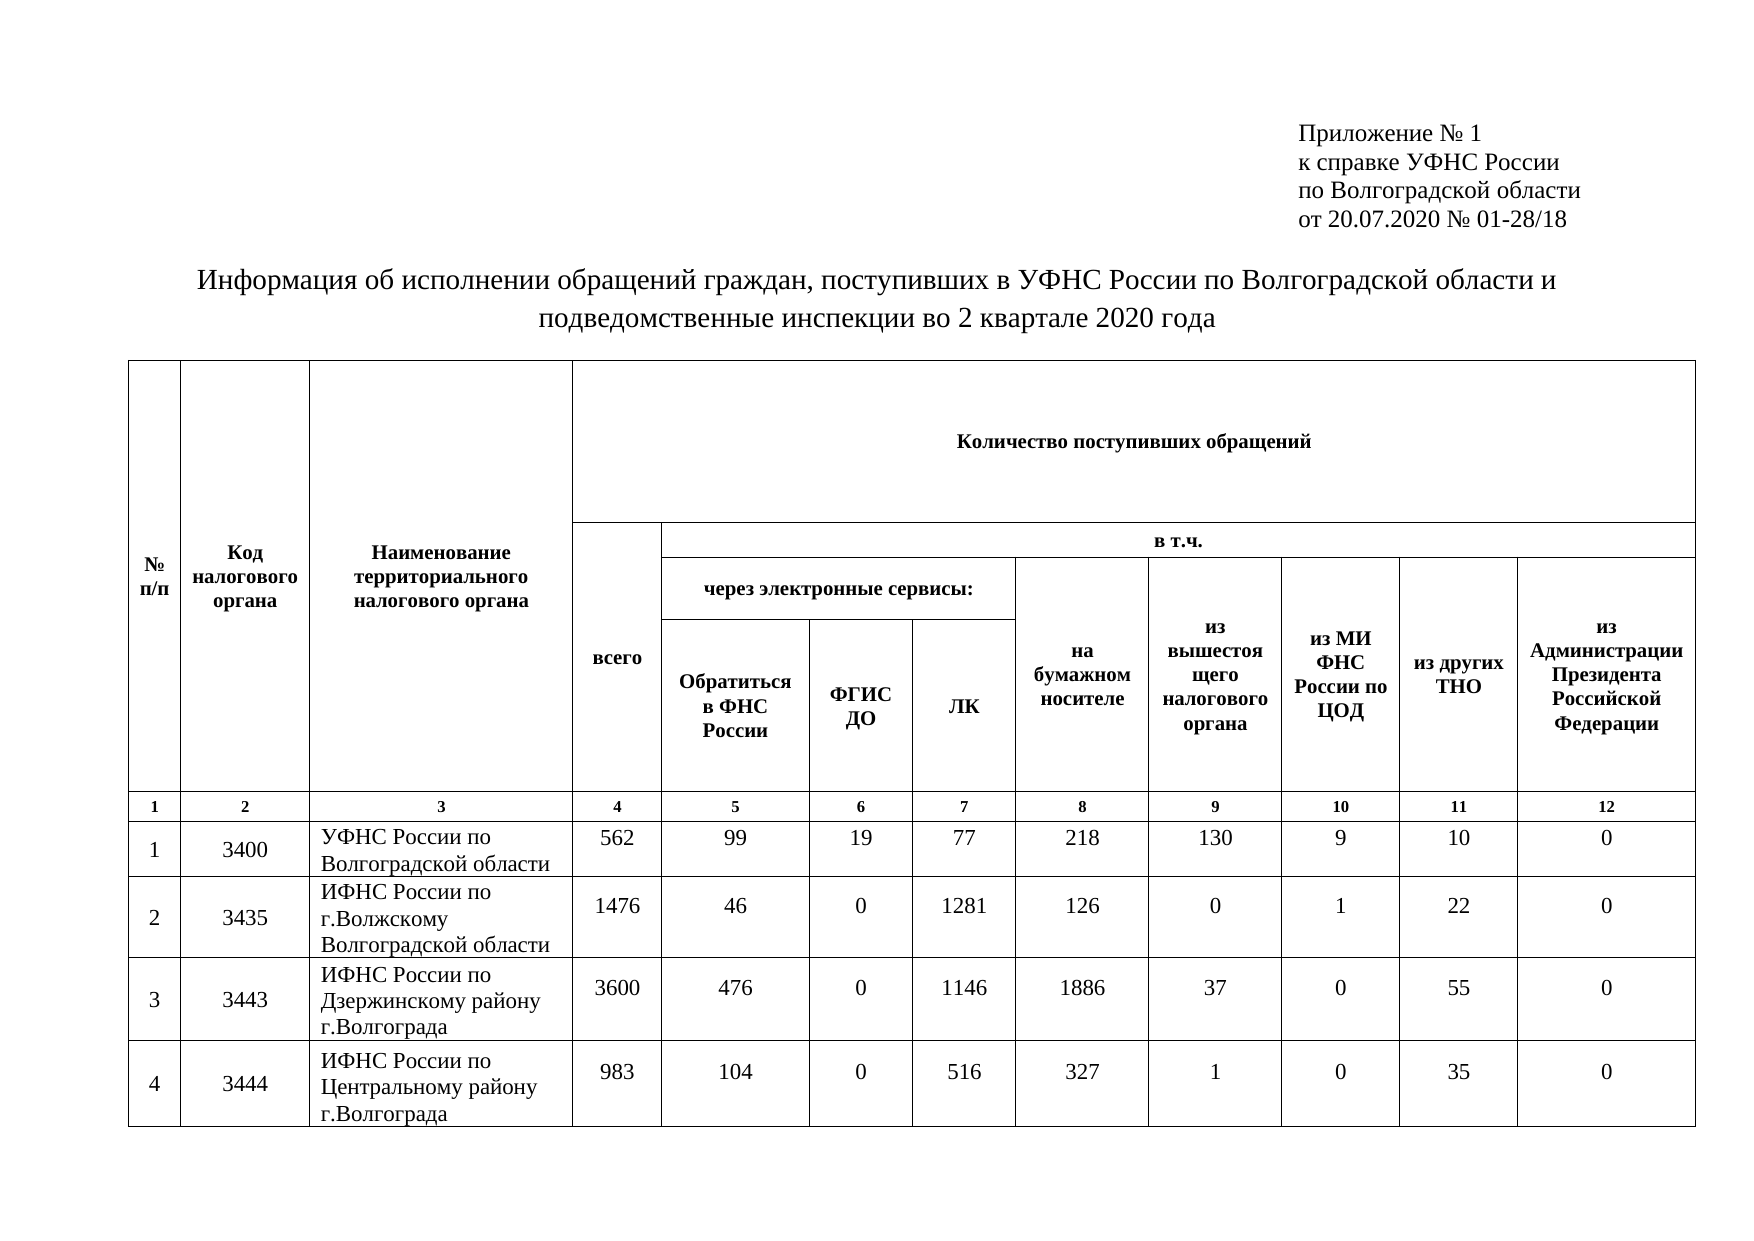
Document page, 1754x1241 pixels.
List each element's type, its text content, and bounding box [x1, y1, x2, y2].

text Приложение № 1 [1224, 118, 1636, 147]
table_cell 1 [1282, 877, 1399, 957]
text к справке УФНС России [1224, 147, 1636, 176]
table_cell 3400 [181, 822, 309, 876]
table_cell ИФНС России по Дзержинскому району г.Волгограда [310, 958, 572, 1040]
table_cell 0 [810, 877, 912, 957]
table_cell 1476 [573, 877, 661, 957]
table_cell из вышестоящего налогового органа [1149, 558, 1281, 791]
table_cell 0 [1282, 958, 1399, 1040]
table_cell 1 [129, 822, 180, 876]
table_cell 0 [1518, 1041, 1695, 1126]
table_cell 10 [1282, 792, 1399, 821]
table_cell ИФНС России по Центральному району г.Волгограда [310, 1041, 572, 1126]
table_cell 0 [1149, 877, 1281, 957]
table_cell 3444 [181, 1041, 309, 1126]
table_cell 11 [1400, 792, 1517, 821]
table_cell из других ТНО [1400, 558, 1517, 791]
table_cell 4 [573, 792, 661, 821]
table_cell 104 [662, 1041, 809, 1126]
table_cell Обратиться в ФНС России [662, 620, 809, 791]
table_cell 19 [810, 822, 912, 876]
table_cell 3600 [573, 958, 661, 1040]
table_cell 4 [129, 1041, 180, 1126]
table_cell 0 [810, 1041, 912, 1126]
table_cell 516 [913, 1041, 1015, 1126]
table_cell через электронные сервисы: [662, 558, 1015, 619]
table_cell 46 [662, 877, 809, 957]
table_cell 0 [1518, 877, 1695, 957]
table_header № п/п [129, 361, 180, 791]
table_cell из МИ ФНС России по ЦОД [1282, 558, 1399, 791]
table_cell 6 [810, 792, 912, 821]
table_cell 126 [1016, 877, 1148, 957]
text от 20.07.2020 № 01-28/18 [1224, 204, 1636, 233]
table_cell 1146 [913, 958, 1015, 1040]
table_cell 37 [1149, 958, 1281, 1040]
text Информация об исполнении обращений граждан, поступивших в УФНС России по Волгоградской области и подведомственные инспекции во 2 квартале 2020 года [118, 262, 1636, 334]
table_cell 476 [662, 958, 809, 1040]
table_cell 3443 [181, 958, 309, 1040]
table_cell 3 [310, 792, 572, 821]
table_cell 22 [1400, 877, 1517, 957]
table_cell 218 [1016, 822, 1148, 876]
table_cell 0 [810, 958, 912, 1040]
table_cell 1 [129, 792, 180, 821]
table_cell 0 [1518, 958, 1695, 1040]
table_header Количество поступивших обращений [573, 361, 1695, 522]
table_cell 12 [1518, 792, 1695, 821]
table_cell из Администрации Президента Российской Федерации [1518, 558, 1695, 791]
table_cell 99 [662, 822, 809, 876]
table_cell 983 [573, 1041, 661, 1126]
table_cell 10 [1400, 822, 1517, 876]
table_cell в т.ч. [662, 523, 1695, 557]
table_cell 9 [1282, 822, 1399, 876]
table_cell 2 [129, 877, 180, 957]
table_cell УФНС России по Волгоградской области [310, 822, 572, 876]
table_cell на бумажном носителе [1016, 558, 1148, 791]
table_cell 3 [129, 958, 180, 1040]
table_cell ЛК [913, 620, 1015, 791]
table_cell 327 [1016, 1041, 1148, 1126]
table_cell ИФНС России по г.Волжскому Волгоградской области [310, 877, 572, 957]
table_cell 55 [1400, 958, 1517, 1040]
table_cell 9 [1149, 792, 1281, 821]
table_cell 77 [913, 822, 1015, 876]
table_cell 1281 [913, 877, 1015, 957]
table_header Код налогового органа [181, 361, 309, 791]
table_cell ФГИС ДО [810, 620, 912, 791]
table_header Наименование территориального налогового органа [310, 361, 572, 791]
table_cell 562 [573, 822, 661, 876]
table_cell 130 [1149, 822, 1281, 876]
table_cell 8 [1016, 792, 1148, 821]
table_cell 0 [1518, 822, 1695, 876]
table_cell 7 [913, 792, 1015, 821]
table_cell 1886 [1016, 958, 1148, 1040]
table_cell 35 [1400, 1041, 1517, 1126]
table_cell 2 [181, 792, 309, 821]
table_cell всего [573, 523, 661, 791]
table_cell 0 [1282, 1041, 1399, 1126]
text по Волгоградской области [1298, 176, 1636, 204]
table_cell 5 [662, 792, 809, 821]
table_cell 1 [1149, 1041, 1281, 1126]
table_cell 3435 [181, 877, 309, 957]
